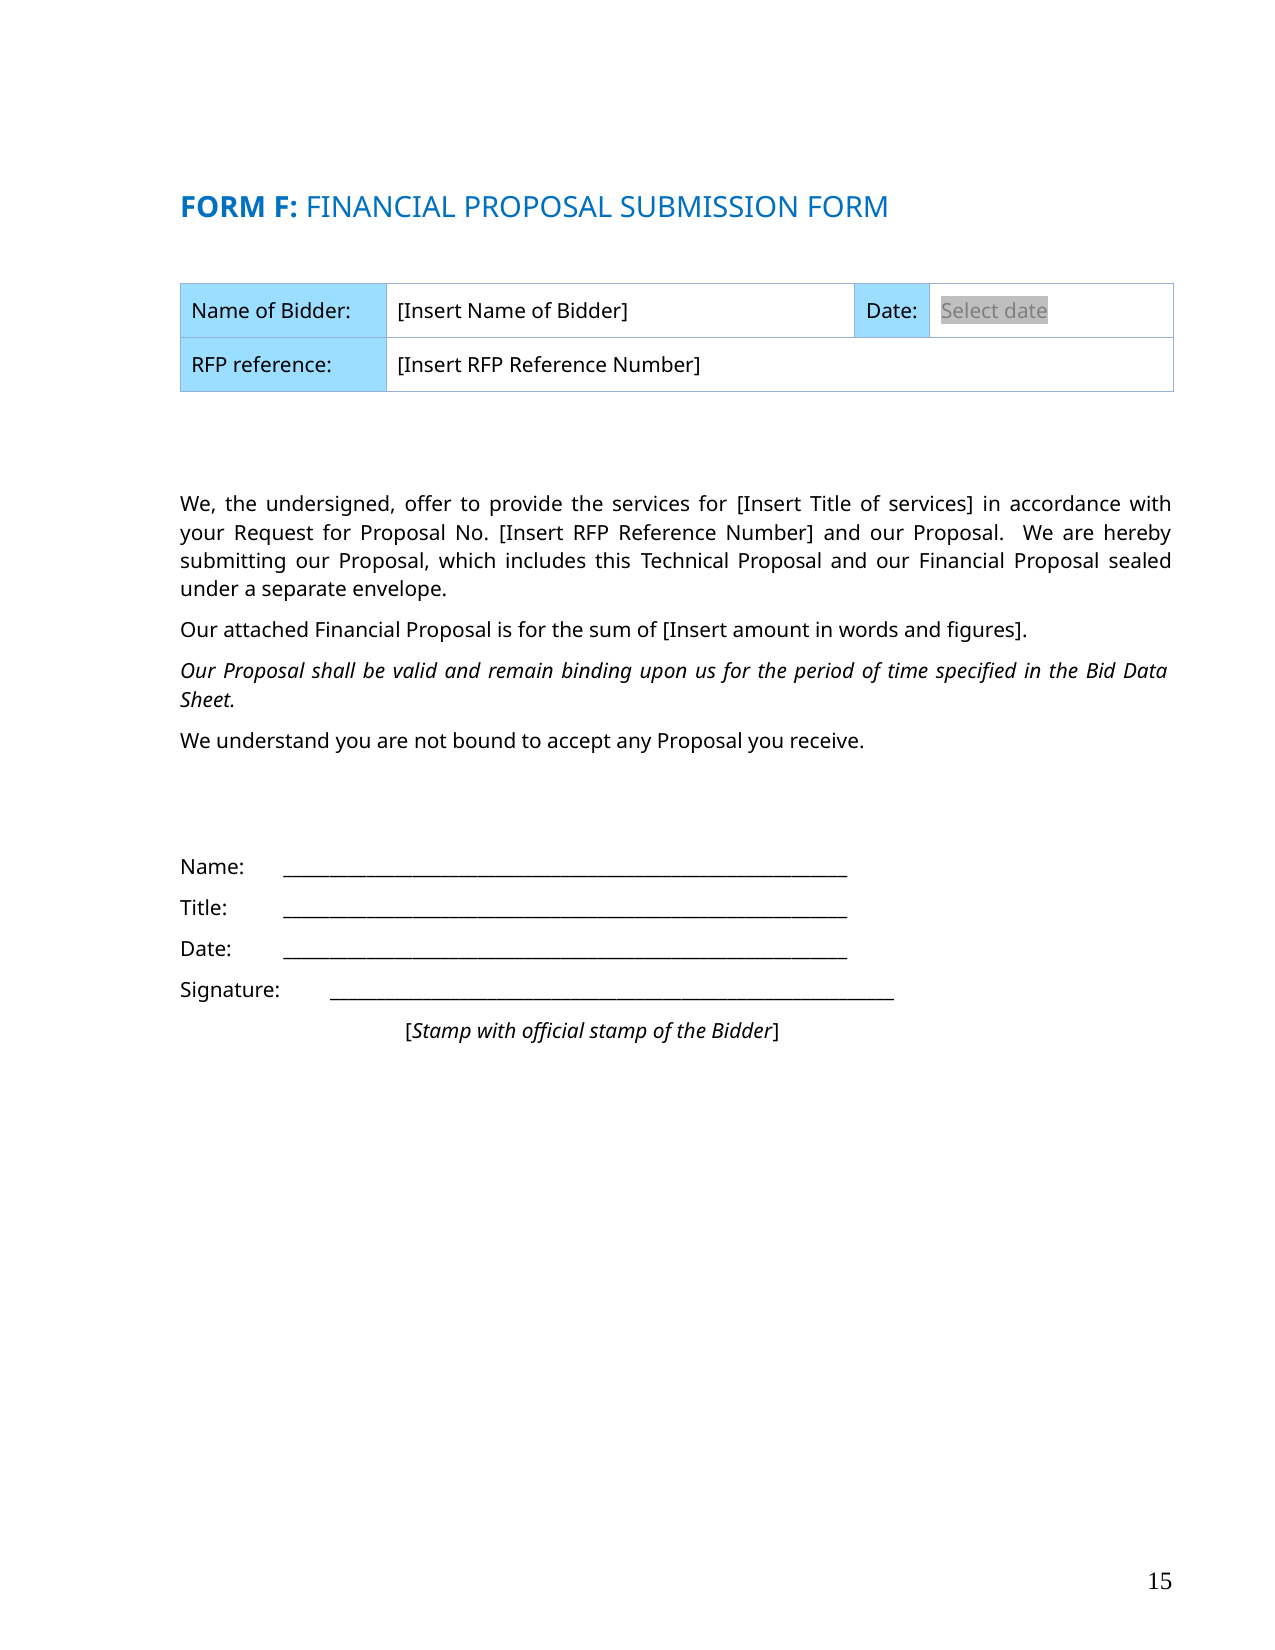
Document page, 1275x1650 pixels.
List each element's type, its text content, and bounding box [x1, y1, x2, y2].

subtitle Form F: Financial Proposal Submission Form [180, 186, 1172, 226]
text Our Proposal shall be valid and remain binding upon us for the period of time specified in the Bid Data Sheet. [180, 656, 1172, 713]
text [Stamp with official stamp of the Bidder] [330, 1016, 1172, 1044]
text We understand you are not bound to accept any Proposal you receive. [180, 726, 1172, 754]
table_header [Insert Name of Bidder] [387, 284, 854, 337]
table_header Name of Bidder: [181, 284, 386, 337]
text We, the undersigned, offer to provide the services for [Insert Title of services] in accordance with your Request for Proposal No. [Insert RFP Reference Number] and our Proposal. We are hereby submitting our Proposal, which includes this Technical Proposal and our Financial Proposal sealed under a separate envelope. [180, 489, 1172, 603]
table_header Date: [855, 284, 929, 337]
table_cell [Insert RFP Reference Number] [387, 338, 1173, 391]
text Title: _____________________________________________________________ [180, 893, 1172, 921]
text Our attached Financial Proposal is for the sum of [Insert amount in words and figures]. [180, 616, 1172, 644]
text Signature: _____________________________________________________________ [180, 975, 1172, 1003]
table_cell RFP reference: [181, 338, 386, 391]
text Date: _____________________________________________________________ [180, 934, 1172, 962]
table_header [930, 284, 1173, 337]
text Name: _____________________________________________________________ [180, 852, 1172, 881]
